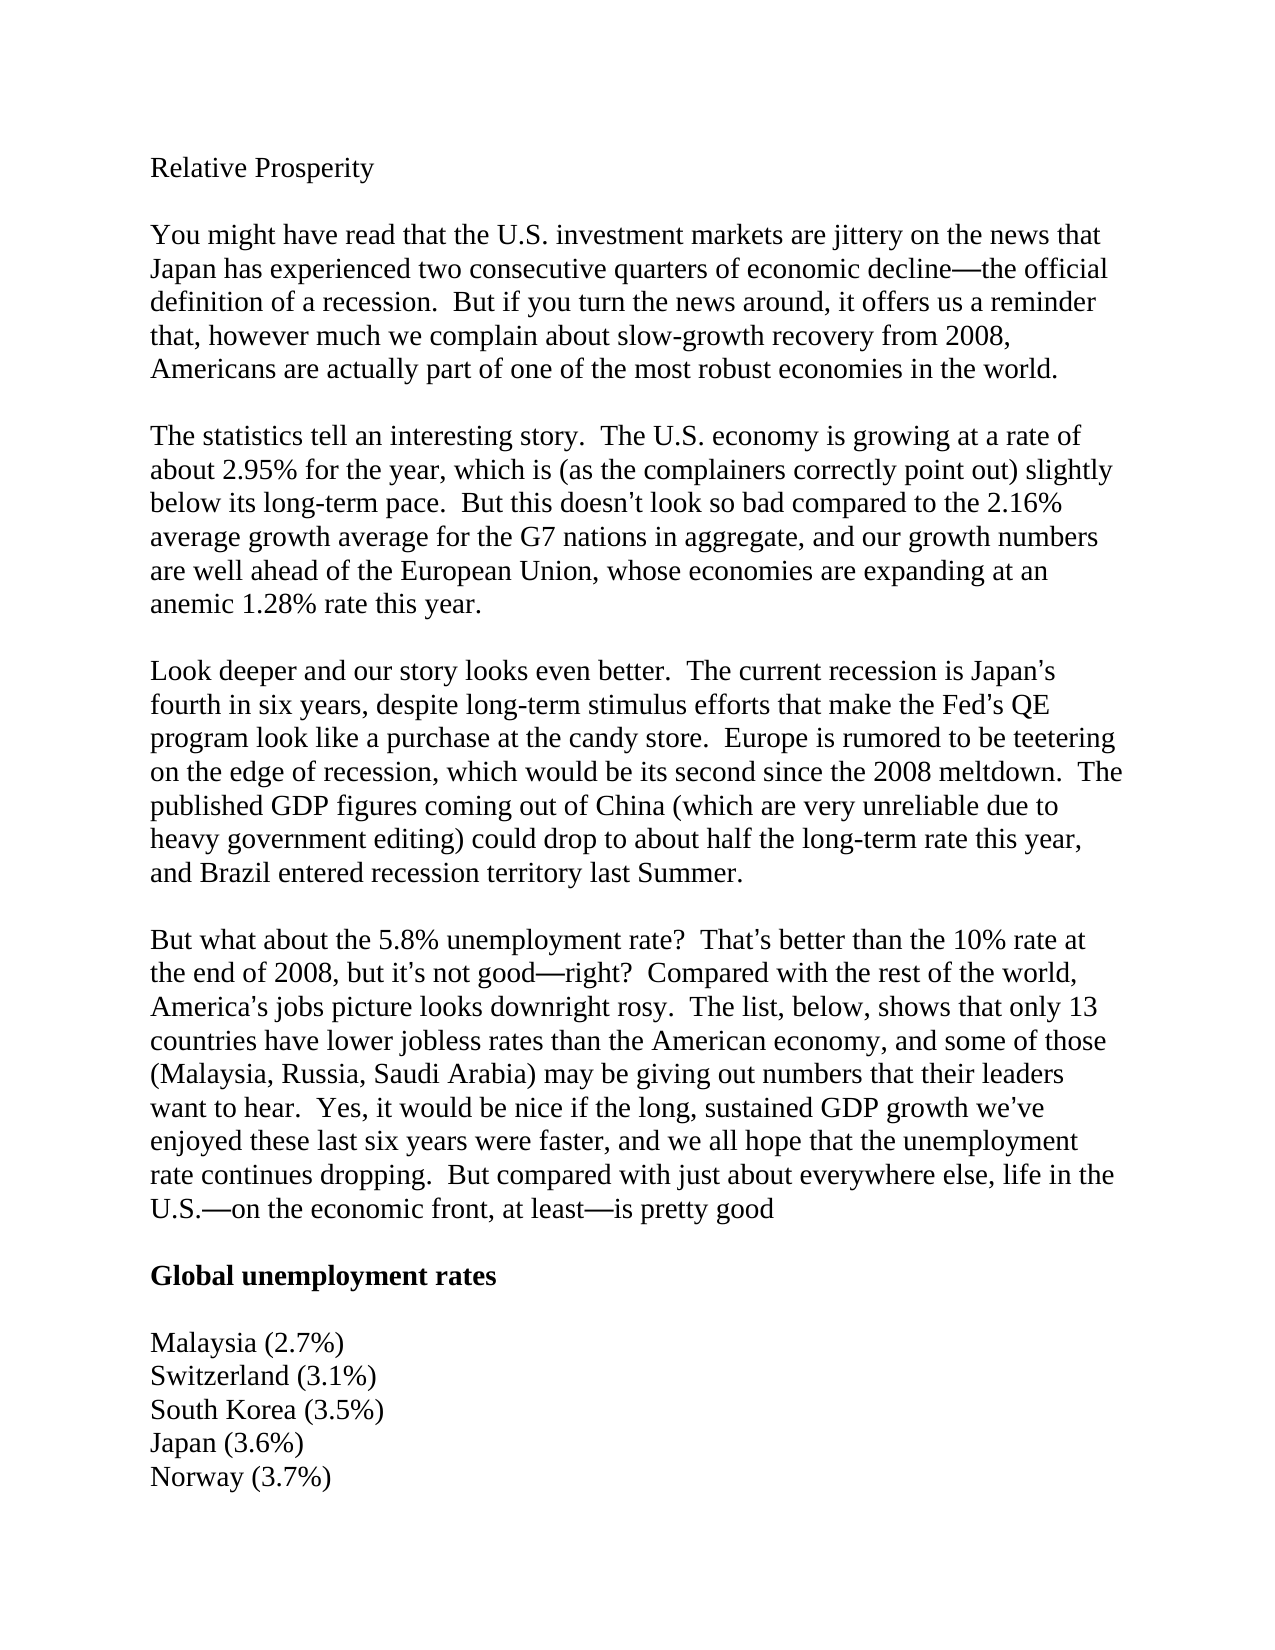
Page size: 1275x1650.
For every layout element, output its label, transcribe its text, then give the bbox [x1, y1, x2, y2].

text The statistics tell an interesting story. The U.S. economy is growing at a rate of about 2.95% for the year, which is (as the complainers correctly point out) slightly below its long-term pace. But this doesn’t look so bad compared to the 2.16% average growth average for the G7 nations in aggregate, and our growth numbers are well ahead of the European Union, whose economies are expanding at an anemic 1.28% rate this year. [150, 418, 1125, 620]
text Norway (3.7%) [150, 1459, 1125, 1493]
text But what about the 5.8% unemployment rate? That’s better than the 10% rate at the end of 2008, but it’s not good—right? Compared with the rest of the world, America’s jobs picture looks downright rosy. The list, below, shows that only 13 countries have lower jobless rates than the American economy, and some of those (Malaysia, Russia, Saudi Arabia) may be giving out numbers that their leaders want to hear. Yes, it would be nice if the long, sustained GDP growth we’ve enjoyed these last six years were faster, and we all hope that the unemployment rate continues dropping. But compared with just about everywhere else, life in the U.S.—on the economic front, at least—is pretty good [150, 922, 1125, 1224]
text Switzerland (3.1%) [150, 1358, 1125, 1392]
text You might have read that the U.S. investment markets are jittery on the news that Japan has experienced two consecutive quarters of economic decline—the official definition of a recession. But if you turn the news around, it offers us a reminder that, however much we complain about slow-growth recovery from 2008, Americans are actually part of one of the most robust economies in the world. [150, 217, 1125, 385]
text Japan (3.6%) [150, 1426, 1125, 1459]
text South Korea (3.5%) [150, 1392, 1125, 1426]
text Global unemployment rates [150, 1258, 1125, 1291]
text Relative Prosperity [150, 150, 1125, 183]
text Look deeper and our story looks even better. The current recession is Japan’s fourth in six years, despite long-term stimulus efforts that make the Fed’s QE program look like a purchase at the candy store. Europe is rumored to be teetering on the edge of recession, which would be its second since the 2008 meltdown. The published GDP figures coming out of China (which are very unreliable due to heavy government editing) could drop to about half the long-term rate this year, and Brazil entered recession territory last Summer. [150, 653, 1125, 888]
text Malaysia (2.7%) [150, 1325, 1125, 1358]
